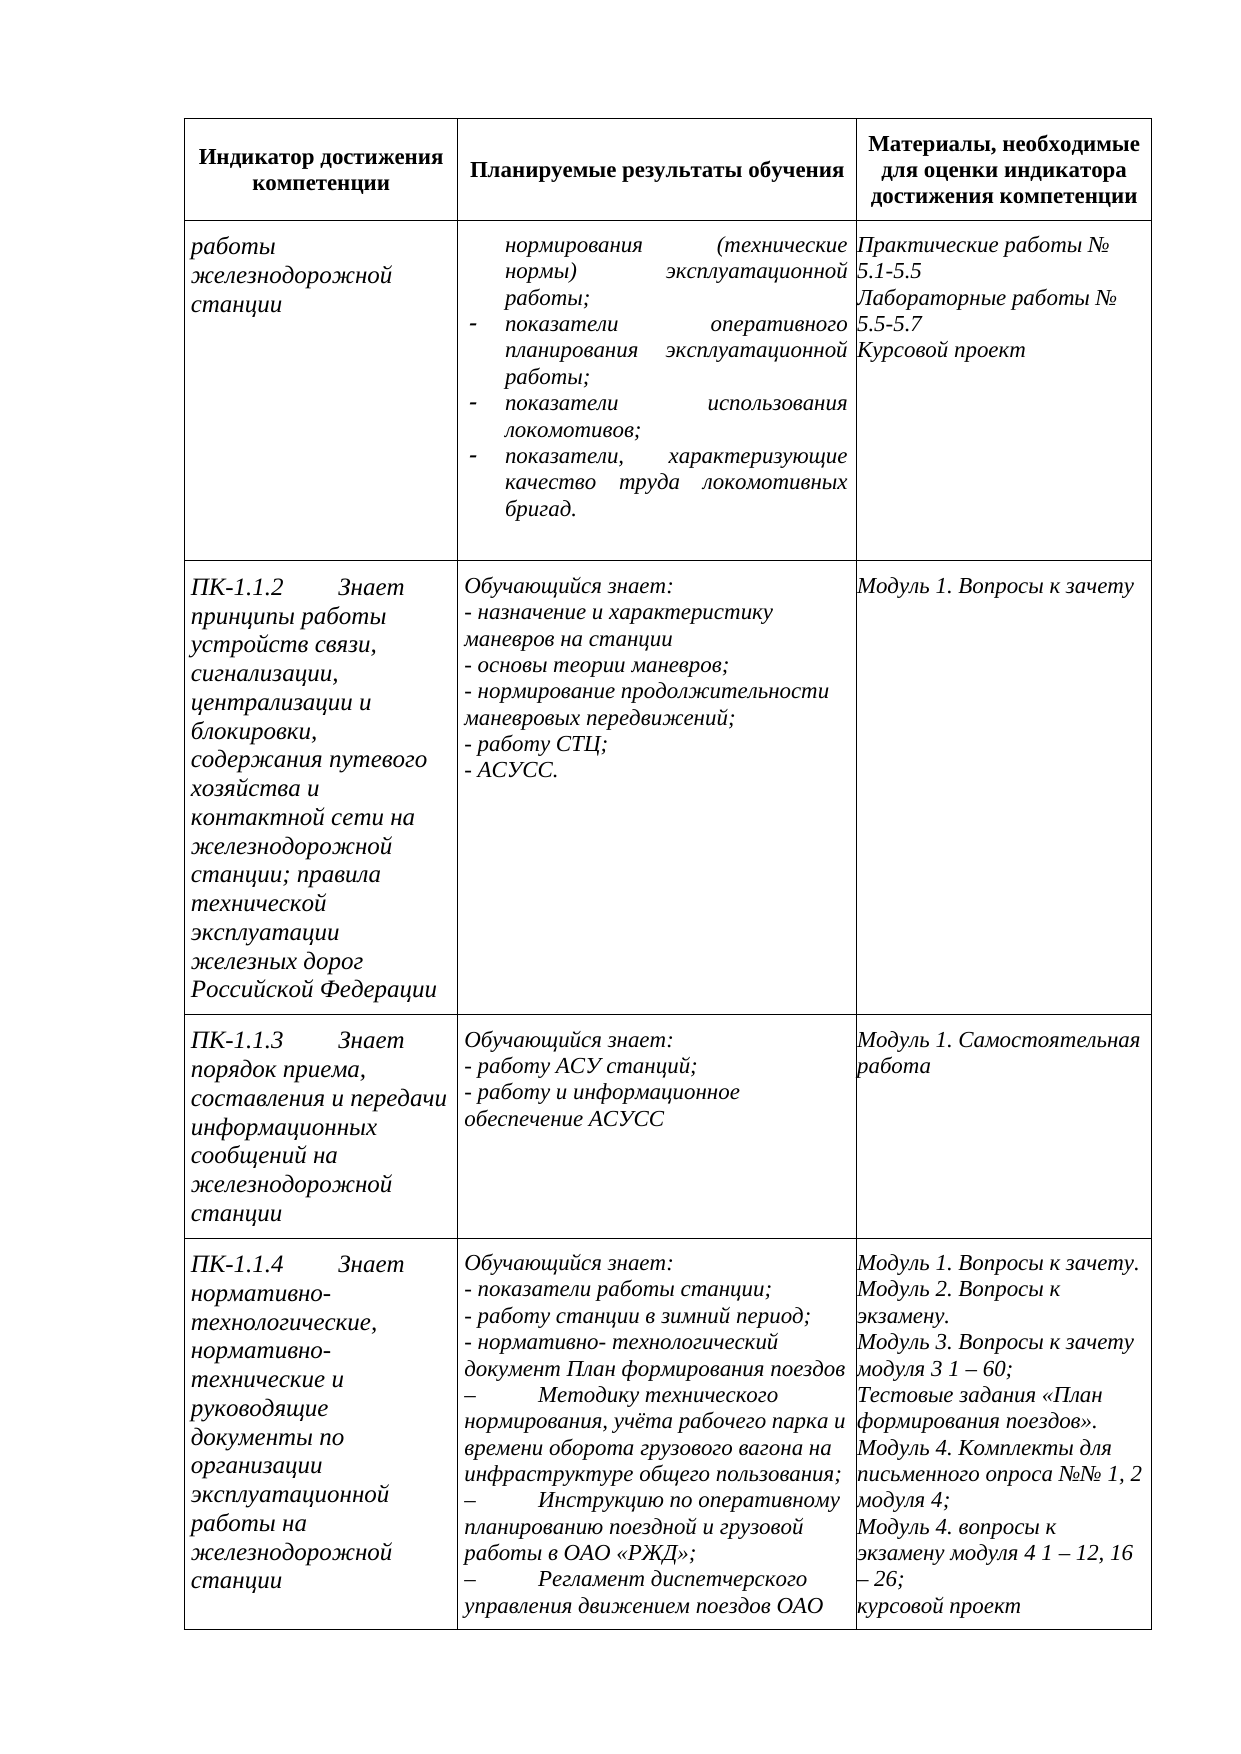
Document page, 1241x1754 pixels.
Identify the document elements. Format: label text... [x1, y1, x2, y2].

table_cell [185, 221, 457, 560]
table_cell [857, 1239, 1151, 1629]
table_cell Обучающийся знает: - назначение и характеристику маневров на станции - основы теории маневров; - нормирование продолжительности маневровых передвижений; - работу СТЦ; - АСУСС. [458, 561, 856, 1014]
table_header Индикатор достижения компетенции [185, 119, 457, 219]
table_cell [185, 1239, 457, 1629]
table_cell ПК-1.1.3 Знает порядок приема, составления и передачи информационных сообщений на железнодорожной станции [185, 1015, 457, 1237]
table_cell Обучающийся знает: - работу АСУ станций; - работу и информационное обеспечение АСУСС [458, 1015, 856, 1237]
table_header Планируемые результаты обучения [458, 119, 856, 219]
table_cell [857, 221, 1151, 560]
table_cell Модуль 1. Вопросы к зачету [857, 561, 1151, 1014]
table_cell ПК-1.1.2 Знает принципы работы устройств связи, сигнализации, централизации и блокировки, содержания путевого хозяйства и контактной сети на железнодорожной станции; правила технической эксплуатации железных дорог Российской Федерации [185, 561, 457, 1014]
table_cell Модуль 1. Самостоятельная работа [857, 1015, 1151, 1237]
table_header Материалы, необходимые для оценки индикатора достижения компетенции [857, 119, 1151, 219]
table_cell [458, 221, 856, 560]
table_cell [458, 1239, 856, 1629]
